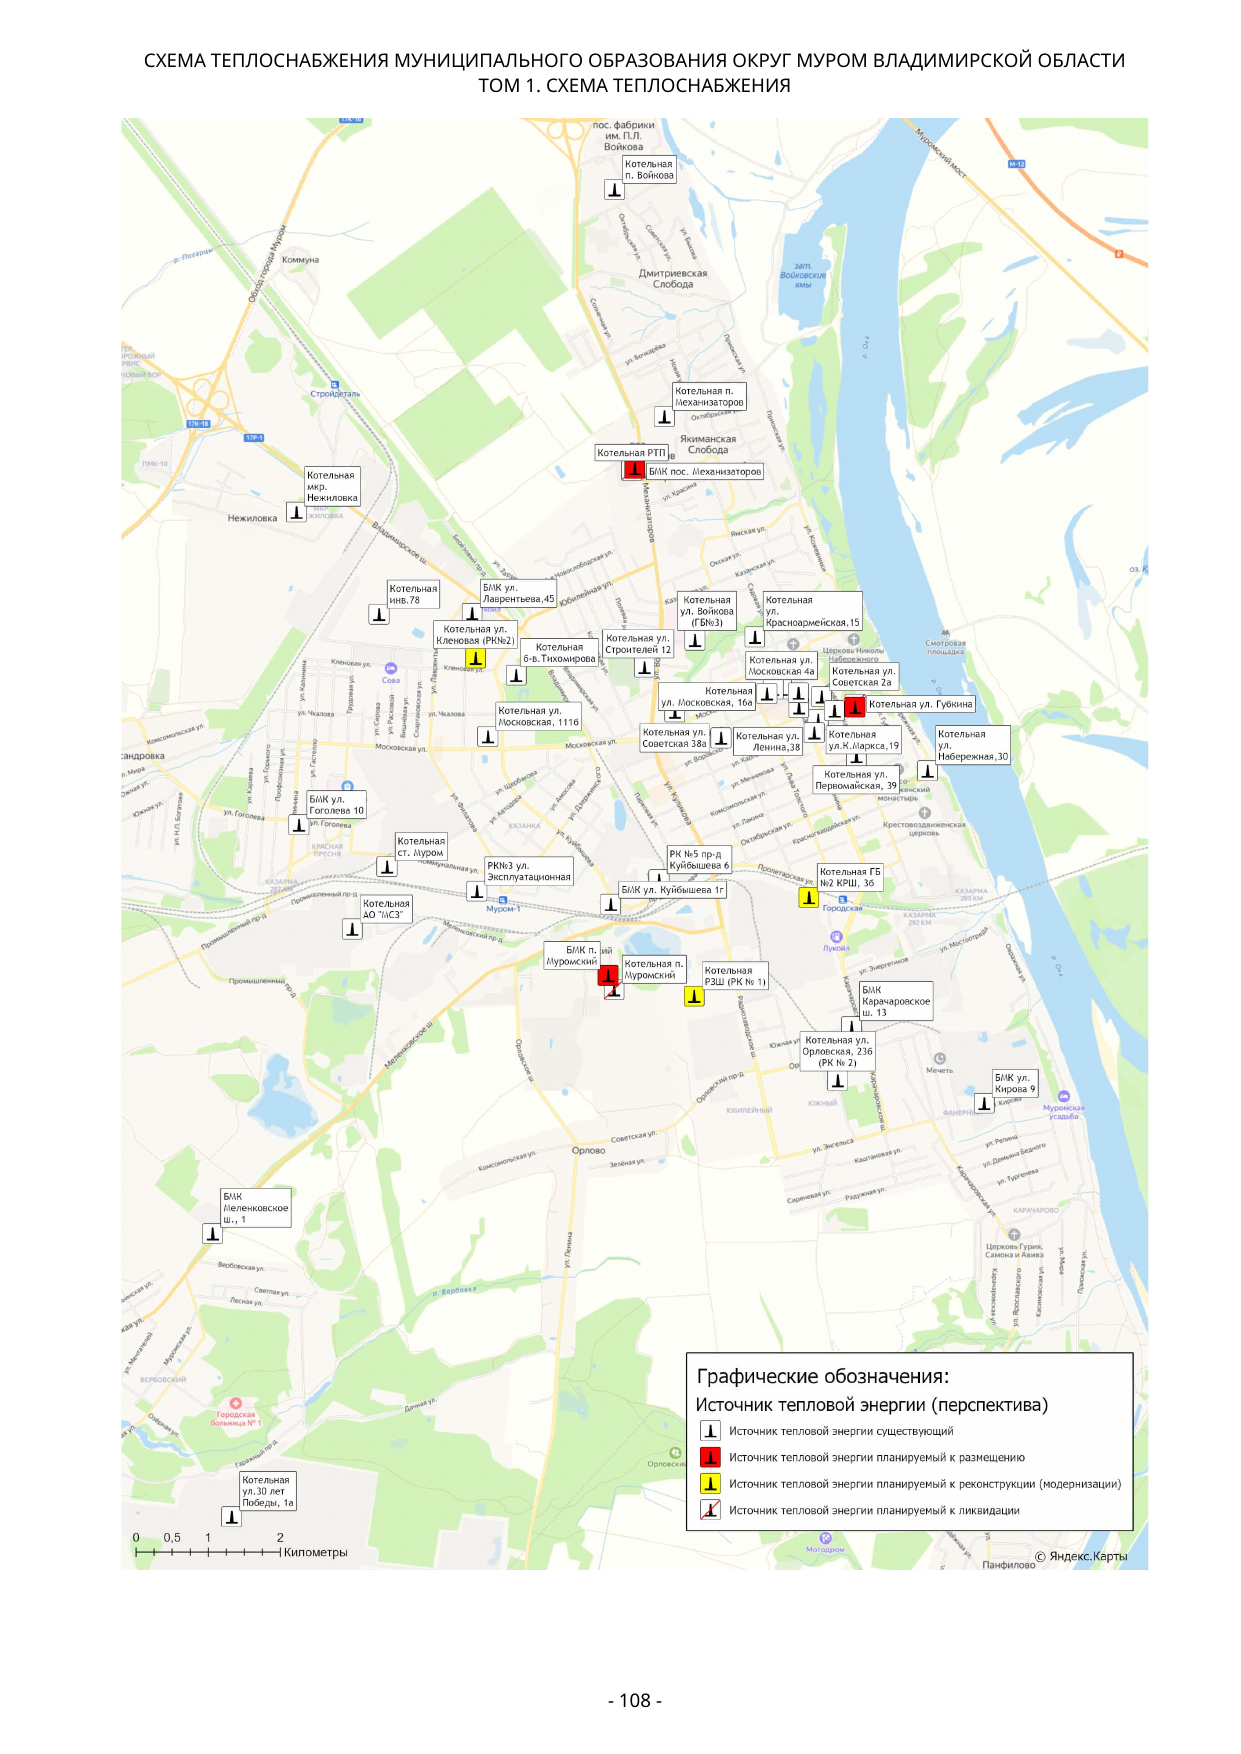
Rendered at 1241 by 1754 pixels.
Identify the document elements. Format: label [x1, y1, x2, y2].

picture [121, 118, 1149, 1570]
